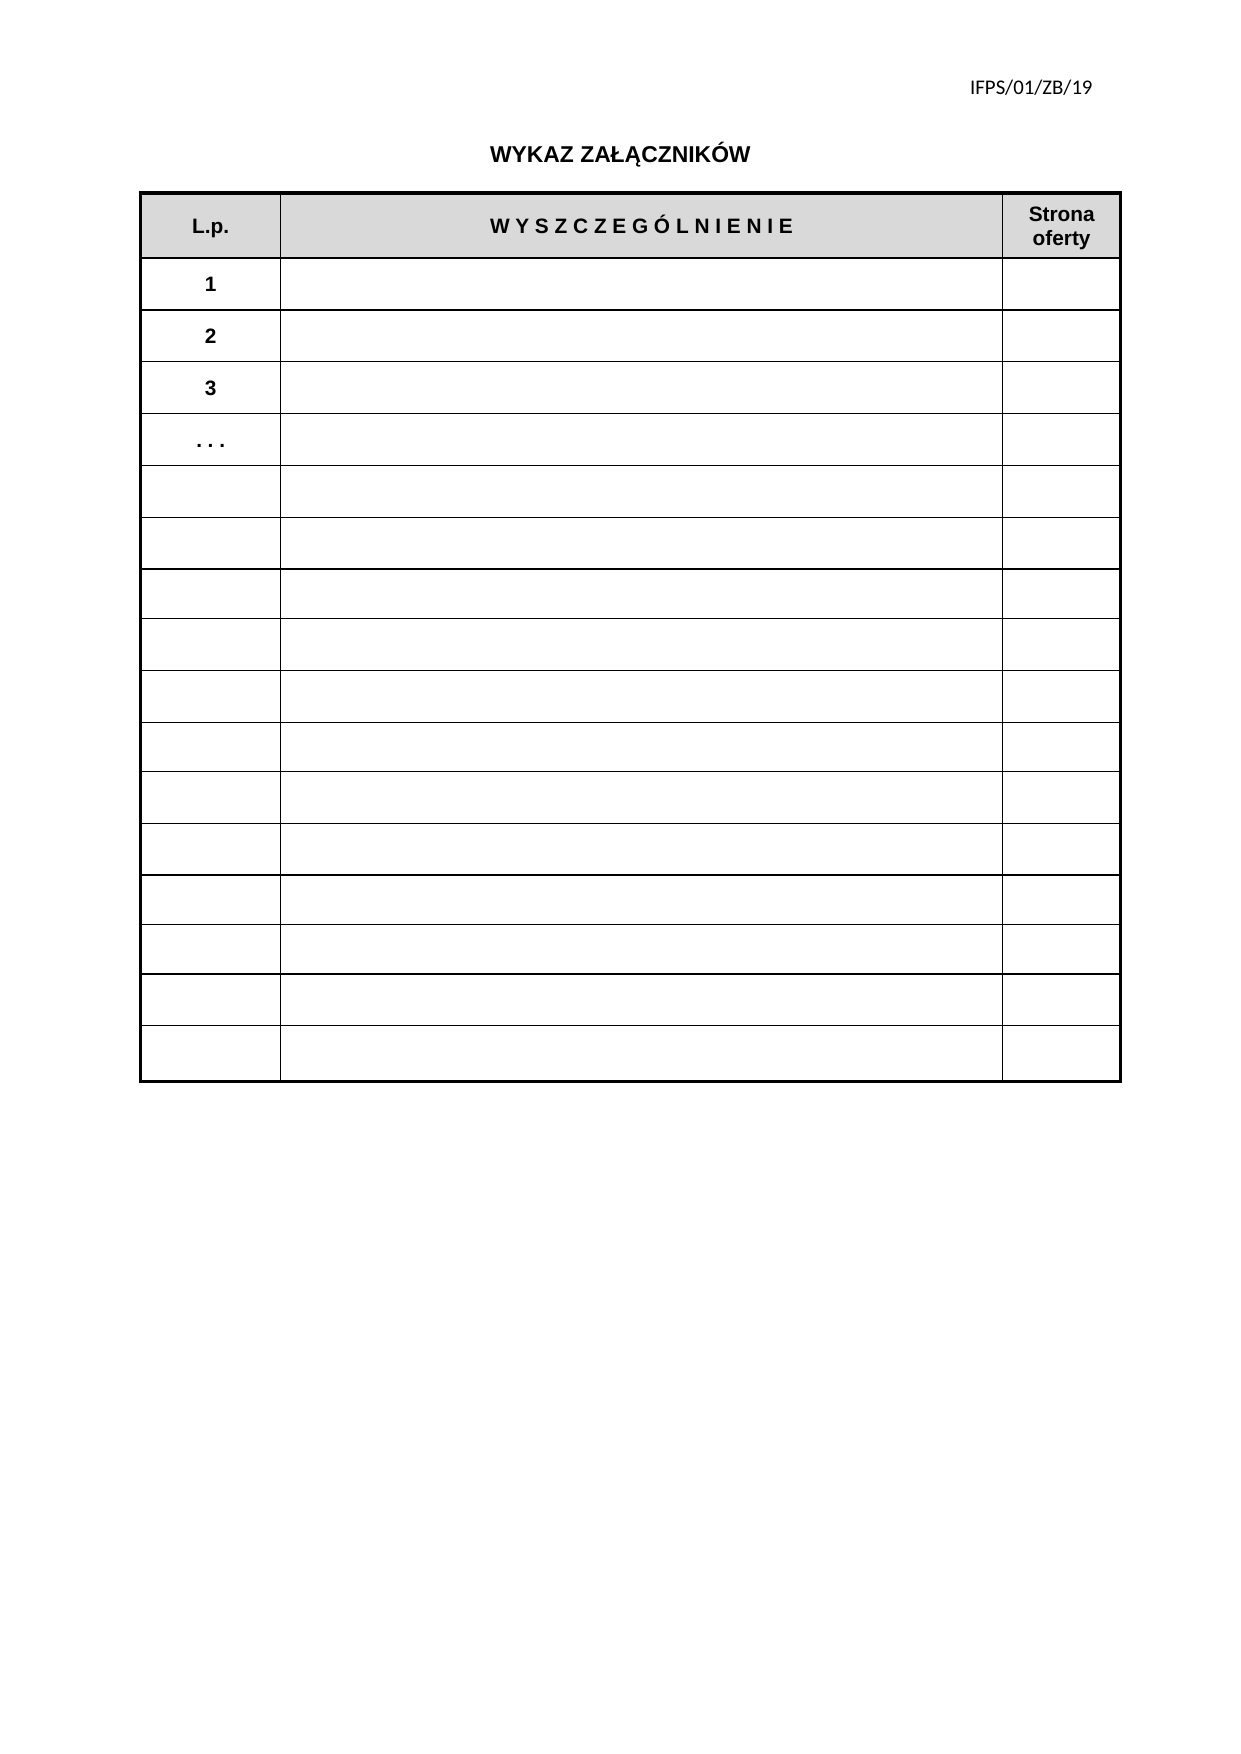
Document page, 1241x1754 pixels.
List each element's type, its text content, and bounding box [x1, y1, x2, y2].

table_cell [1003, 772, 1119, 822]
table_cell [281, 1026, 1002, 1079]
table_cell [1003, 518, 1119, 568]
table_cell [1003, 414, 1119, 464]
table_cell [281, 414, 1002, 464]
list WYKAZ ZAŁĄCZNIKÓW [148, 141, 1092, 167]
table_cell [142, 619, 280, 669]
table_cell [142, 876, 280, 924]
table_cell [1003, 824, 1119, 874]
table_cell [281, 518, 1002, 568]
table_cell [1003, 1026, 1119, 1079]
table_cell [281, 772, 1002, 822]
table_cell [142, 466, 280, 516]
table_cell [1003, 723, 1119, 771]
table_cell [142, 570, 280, 618]
table_cell [142, 772, 280, 822]
table_cell [1003, 311, 1119, 361]
table_cell 2 [142, 311, 280, 361]
table_cell [281, 925, 1002, 973]
table_cell [281, 975, 1002, 1025]
table_cell [1003, 619, 1119, 669]
table_cell [142, 975, 280, 1025]
table_cell . . . [142, 414, 280, 464]
table_cell [281, 619, 1002, 669]
table_cell [1003, 876, 1119, 924]
table_cell [142, 1026, 280, 1079]
table_cell [281, 824, 1002, 874]
table_cell 3 [142, 362, 280, 413]
table_cell [281, 570, 1002, 618]
table_cell [281, 311, 1002, 361]
table_header L.p. [142, 195, 280, 257]
table_header W Y S Z C Z E G Ó L N I E N I E [281, 195, 1002, 257]
table_cell [1003, 925, 1119, 973]
table_cell [1003, 671, 1119, 721]
table_cell [142, 671, 280, 721]
table_cell [281, 362, 1002, 413]
table_cell [281, 671, 1002, 721]
table_cell [142, 518, 280, 568]
table_header Strona oferty [1003, 195, 1119, 257]
table_cell [142, 824, 280, 874]
table_cell [142, 723, 280, 771]
table_cell [1003, 259, 1119, 309]
table_cell [142, 925, 280, 973]
table_cell [1003, 362, 1119, 413]
table_cell [281, 466, 1002, 516]
table_cell [1003, 466, 1119, 516]
table_cell [281, 723, 1002, 771]
table_cell [1003, 975, 1119, 1025]
table_cell [281, 259, 1002, 309]
table_cell [281, 876, 1002, 924]
table_cell [1003, 570, 1119, 618]
table_cell 1 [142, 259, 280, 309]
